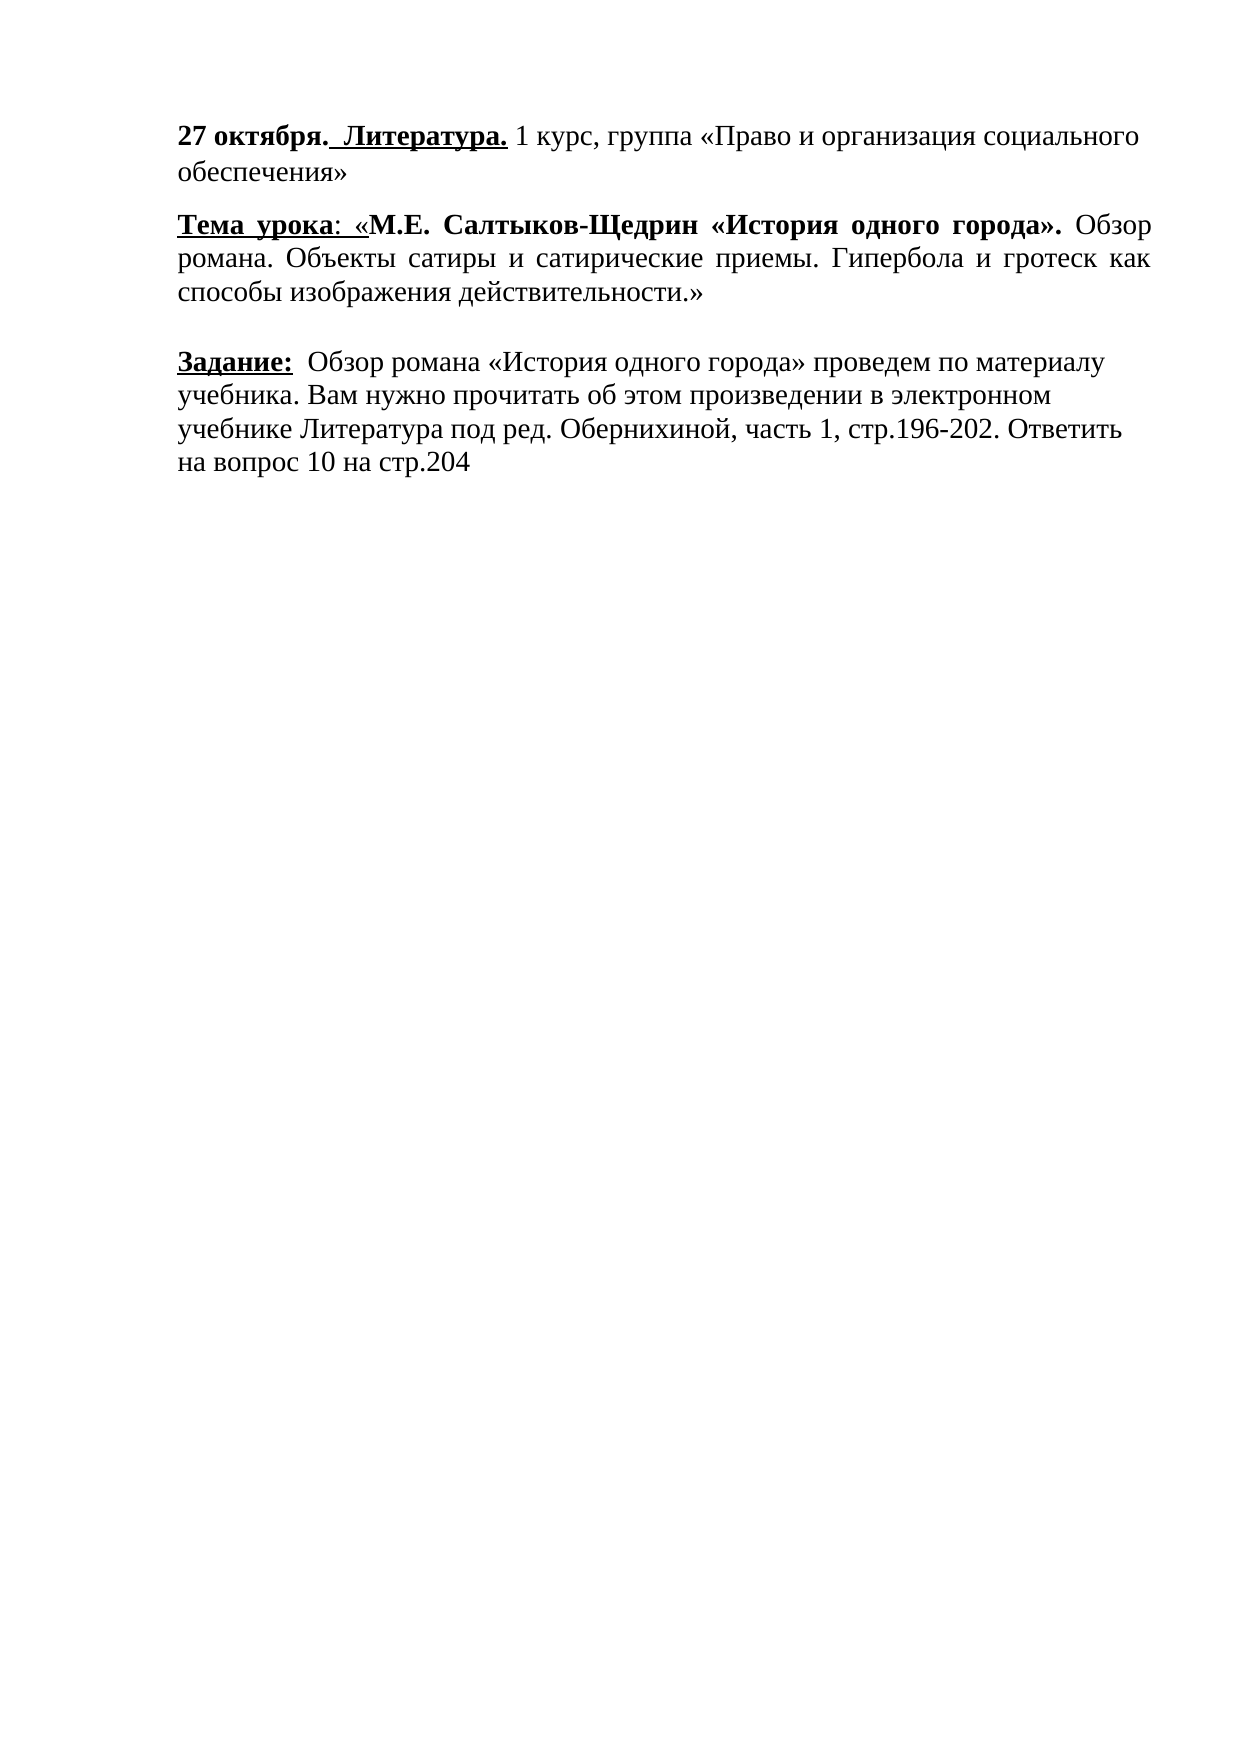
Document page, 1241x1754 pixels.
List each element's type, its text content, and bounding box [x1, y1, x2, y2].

text 27 октября. Литература. 1 курс, группа «Право и организация социального обеспечения» [177, 118, 1152, 188]
text Тема урока: «М.Е. Салтыков-Щедрин «История одного города». Обзор романа. Объекты сатиры и сатирические приемы. Гипербола и гротеск как способы изображения действительности.» [177, 207, 1152, 308]
text Задание: Обзор романа «История одного города» проведем по материалу учебника. Вам нужно прочитать об этом произведении в электронном учебнике Литература под ред. Обернихиной, часть 1, стр.196-202. Ответить на вопрос 10 на стр.204 [177, 344, 1152, 509]
